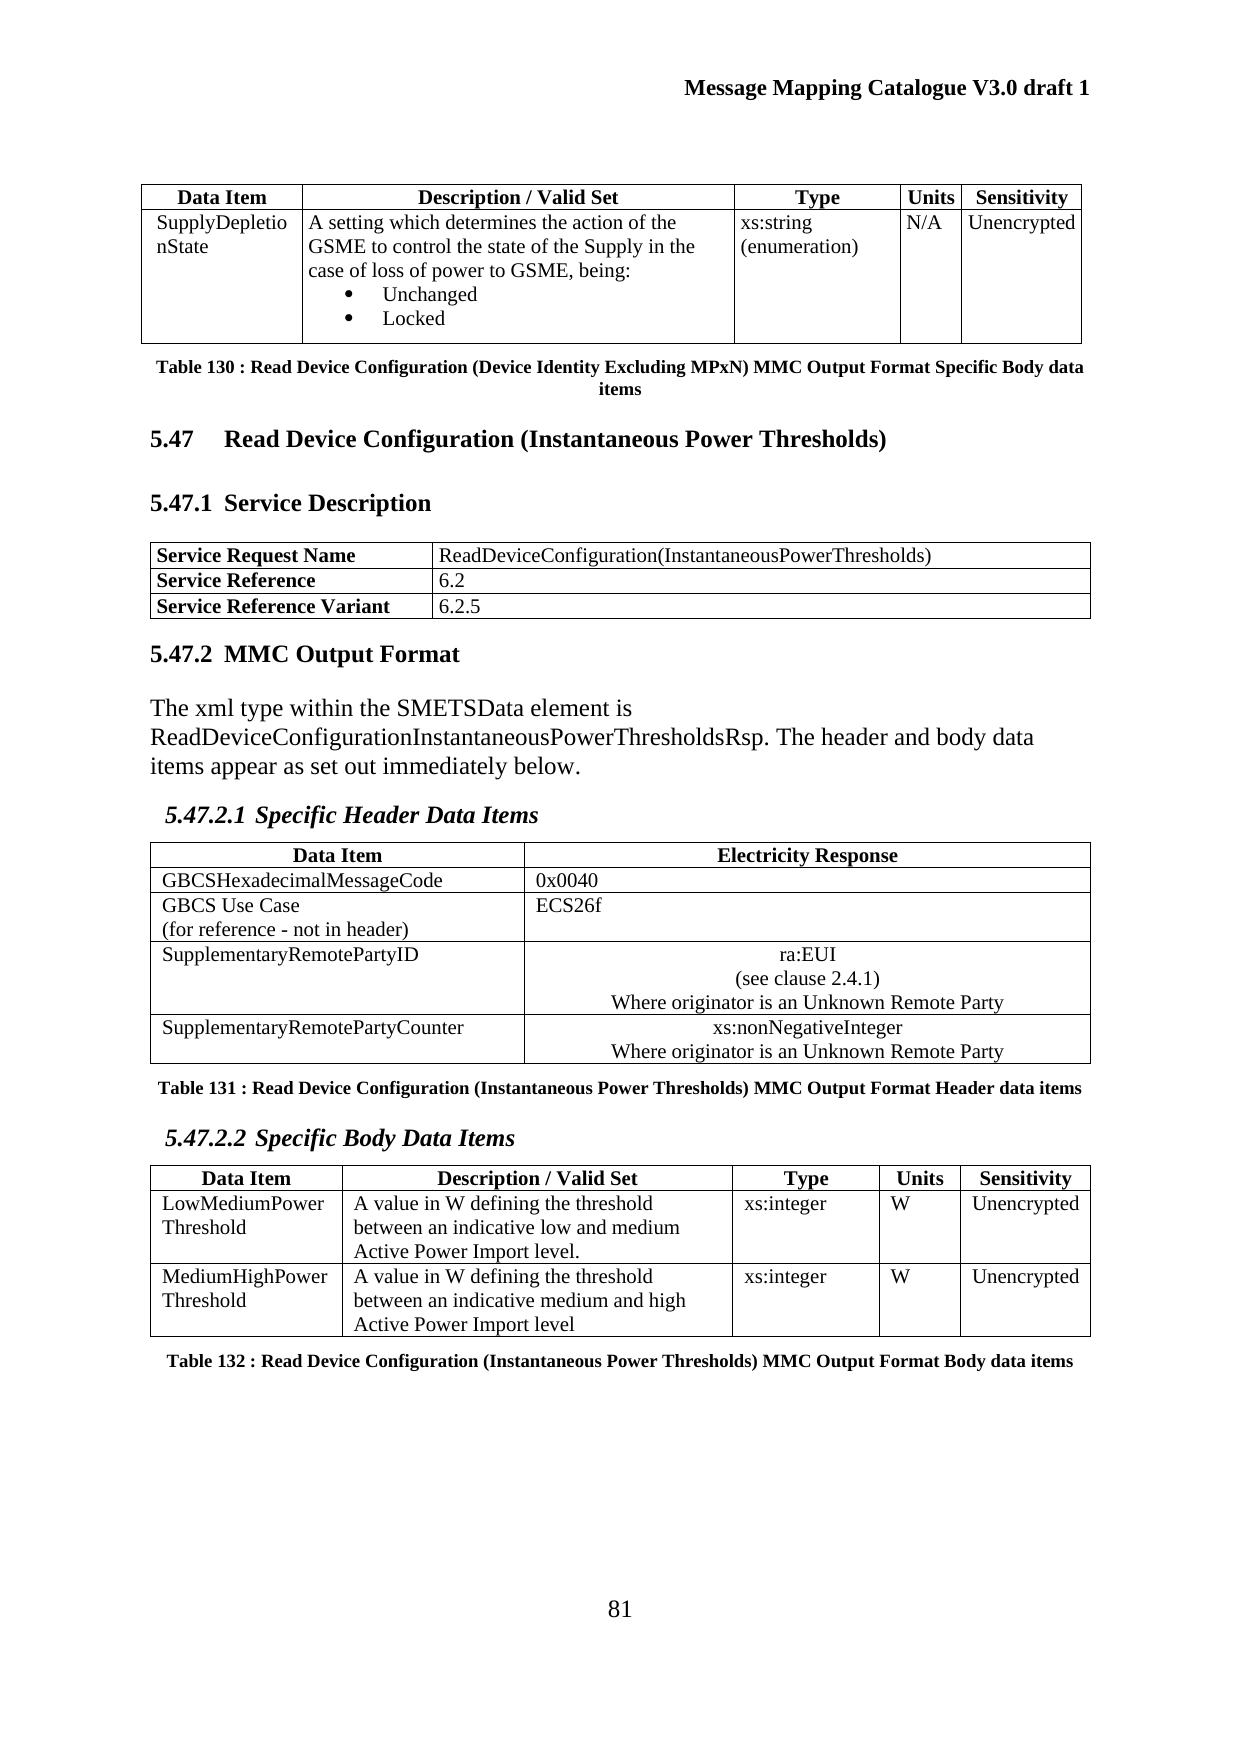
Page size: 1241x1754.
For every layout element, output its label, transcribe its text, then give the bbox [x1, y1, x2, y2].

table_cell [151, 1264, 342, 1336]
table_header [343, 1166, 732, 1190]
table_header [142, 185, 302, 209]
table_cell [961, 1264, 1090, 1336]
subtitle Specific Body Data Items [165, 1123, 1090, 1152]
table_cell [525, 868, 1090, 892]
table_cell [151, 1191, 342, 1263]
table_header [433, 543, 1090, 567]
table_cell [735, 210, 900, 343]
subtitle MMC Output Format [150, 639, 1090, 668]
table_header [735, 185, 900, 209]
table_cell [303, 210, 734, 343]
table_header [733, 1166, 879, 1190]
text The xml type within the SMETSData element is ReadDeviceConfigurationInstantaneousPowerThresholdsRsp. The header and body data items appear as set out immediately below. [150, 693, 1090, 779]
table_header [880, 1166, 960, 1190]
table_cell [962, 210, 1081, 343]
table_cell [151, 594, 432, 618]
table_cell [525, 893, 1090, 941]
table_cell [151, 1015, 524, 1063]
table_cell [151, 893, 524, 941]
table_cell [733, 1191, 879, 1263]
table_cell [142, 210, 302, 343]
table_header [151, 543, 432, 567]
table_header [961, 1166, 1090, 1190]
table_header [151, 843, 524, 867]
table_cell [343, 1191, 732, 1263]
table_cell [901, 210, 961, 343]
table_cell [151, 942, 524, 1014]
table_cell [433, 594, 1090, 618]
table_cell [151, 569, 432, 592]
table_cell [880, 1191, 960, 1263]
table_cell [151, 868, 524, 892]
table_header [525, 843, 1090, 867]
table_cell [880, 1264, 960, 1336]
subtitle Service Description [150, 488, 1090, 517]
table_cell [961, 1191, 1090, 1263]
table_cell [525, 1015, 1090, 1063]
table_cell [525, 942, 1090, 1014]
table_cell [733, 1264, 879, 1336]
subtitle Specific Header Data Items [165, 800, 1090, 829]
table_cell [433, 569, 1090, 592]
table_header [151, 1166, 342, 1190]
subtitle Read Device Configuration (Instantaneous Power Thresholds) [150, 424, 1090, 453]
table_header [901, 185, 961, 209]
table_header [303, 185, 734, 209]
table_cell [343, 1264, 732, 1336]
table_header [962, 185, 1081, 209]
